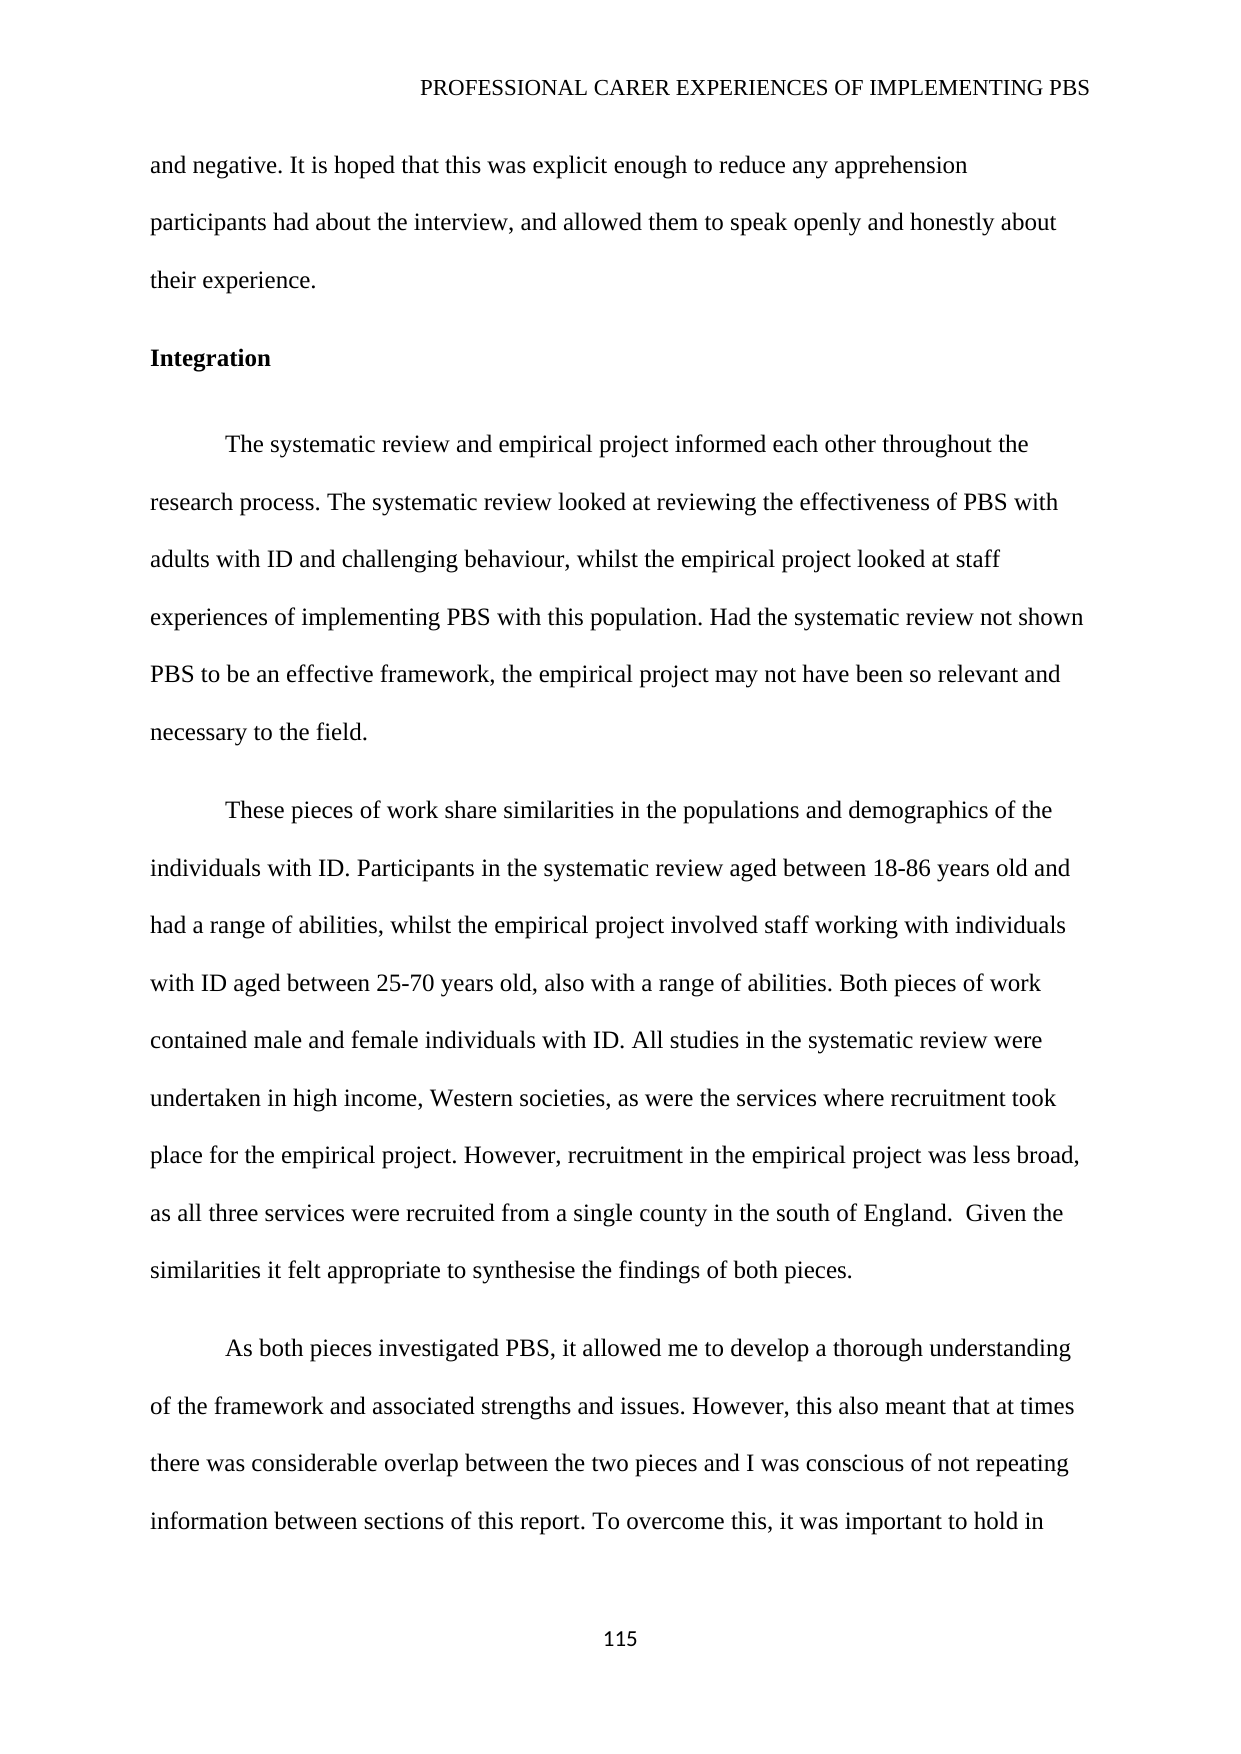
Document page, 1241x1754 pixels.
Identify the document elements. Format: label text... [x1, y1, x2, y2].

text The systematic review and empirical project informed each other throughout the research process. The systematic review looked at reviewing the effectiveness of PBS with adults with ID and challenging behaviour, whilst the empirical project looked at staff experiences of implementing PBS with this population. Had the systematic review not shown PBS to be an effective framework, the empirical project may not have been so relevant and necessary to the field. [150, 429, 1090, 746]
subtitle Integration [150, 343, 1090, 372]
text These pieces of work share similarities in the populations and demographics of the individuals with ID. Participants in the systematic review aged between 18-86 years old and had a range of abilities, whilst the empirical project involved staff working with individuals with ID aged between 25-70 years old, also with a range of abilities. Both pieces of work contained male and female individuals with ID. All studies in the systematic review were undertaken in high income, Western societies, as were the services where recruitment took place for the empirical project. However, recruitment in the empirical project was less broad, as all three services were recruited from a single county in the south of England. Given the similarities it felt appropriate to synthesise the findings of both pieces. [150, 795, 1090, 1284]
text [150, 150, 1090, 294]
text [150, 1333, 1090, 1535]
